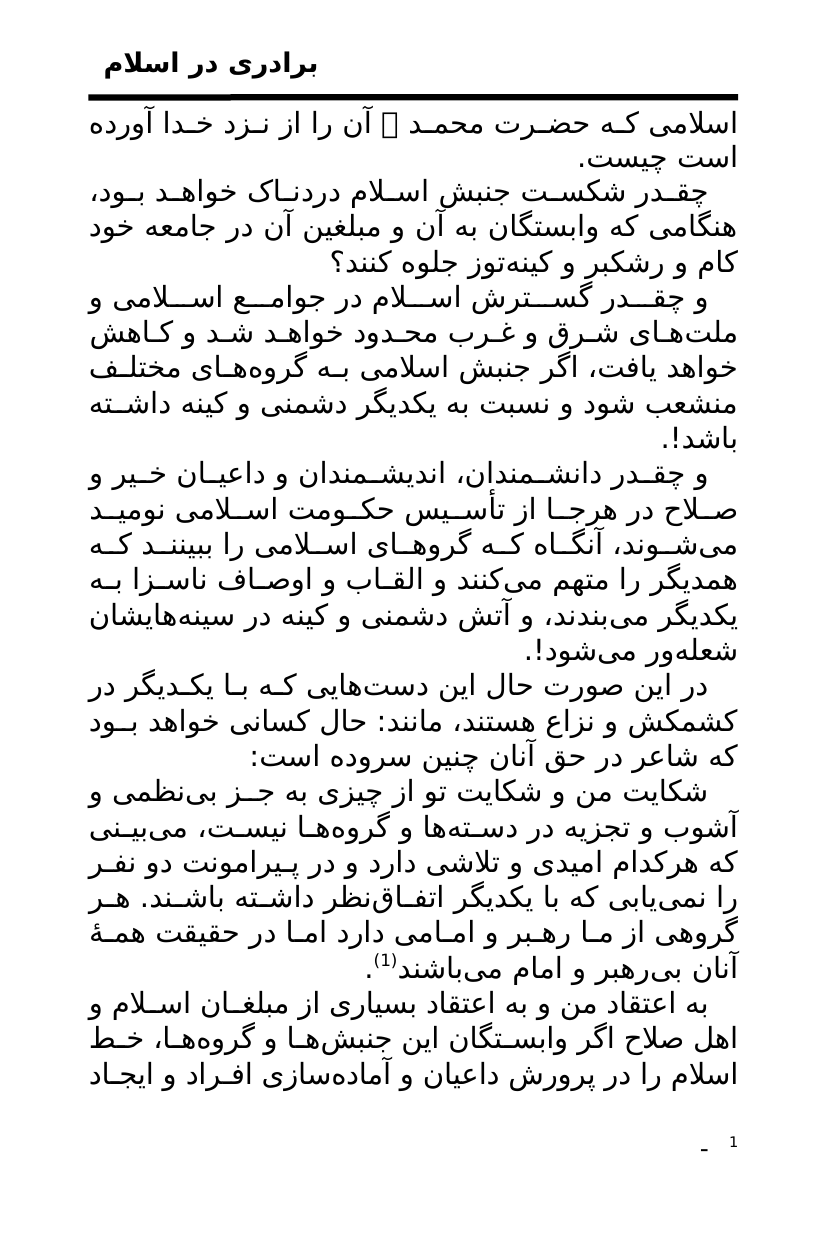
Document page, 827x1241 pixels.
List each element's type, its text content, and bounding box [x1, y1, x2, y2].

text شکایت من و شکایت تو از چیزی به جز بی‌نظمی و آشوب و تجزیه در دسته‌ها و گروه‌ها نیست، می‌بینی که هرکدام امیدی و تلاشی دارد و در پیرامونت دو نفر را نمی‌یابی که با یکدیگر اتفاق‌نظر داشته باشند. هر گروهی از ما رهبر و امامی دارد اما در حقیقت همۀ آنان بی‌رهبر و امام می‌باشند(). [89, 774, 738, 985]
text چقدر شکست جنبش اسلام دردناک خواهد بود، هنگامی که وابستگان به آن و مبلغین آن در جامعه خود کام و رشکبر و کینه‌توز جلوه کنند؟ [89, 174, 738, 279]
text و چقدر گسترش اسلام در جوامع اسلامی و ملت‌های شرق و غرب محدود خواهد شد و کاهش خواهد یافت، اگر جنبش اسلامی به گروه‌های مختلف منشعب شود و نسبت به یکدیگر دشمنی و کینه داشته باشد!. [89, 280, 738, 455]
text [89, 986, 738, 1091]
text در این صورت حال این دست‌هایی که با یکدیگر در کشمکش و نزاع هستند، مانند: حال کسانی خواهد بود که شاعر در حق آنان چنین سروده است: [89, 669, 738, 773]
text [89, 106, 738, 174]
text و چقدر دانشمندان، اندیشمندان و داعیان خیر و صلاح در هرجا از تأسیس حکومت اسلامی نومید می‌شوند، آنگاه که گروهای اسلامی را ببینند که همدیگر را متهم می‌کنند و القاب و اوصاف ناسزا به یکدیگر می‌بندند، و آتش دشمنی و کینه در سینه‌هایشان شعله‌ور می‌شود!. [89, 457, 738, 667]
